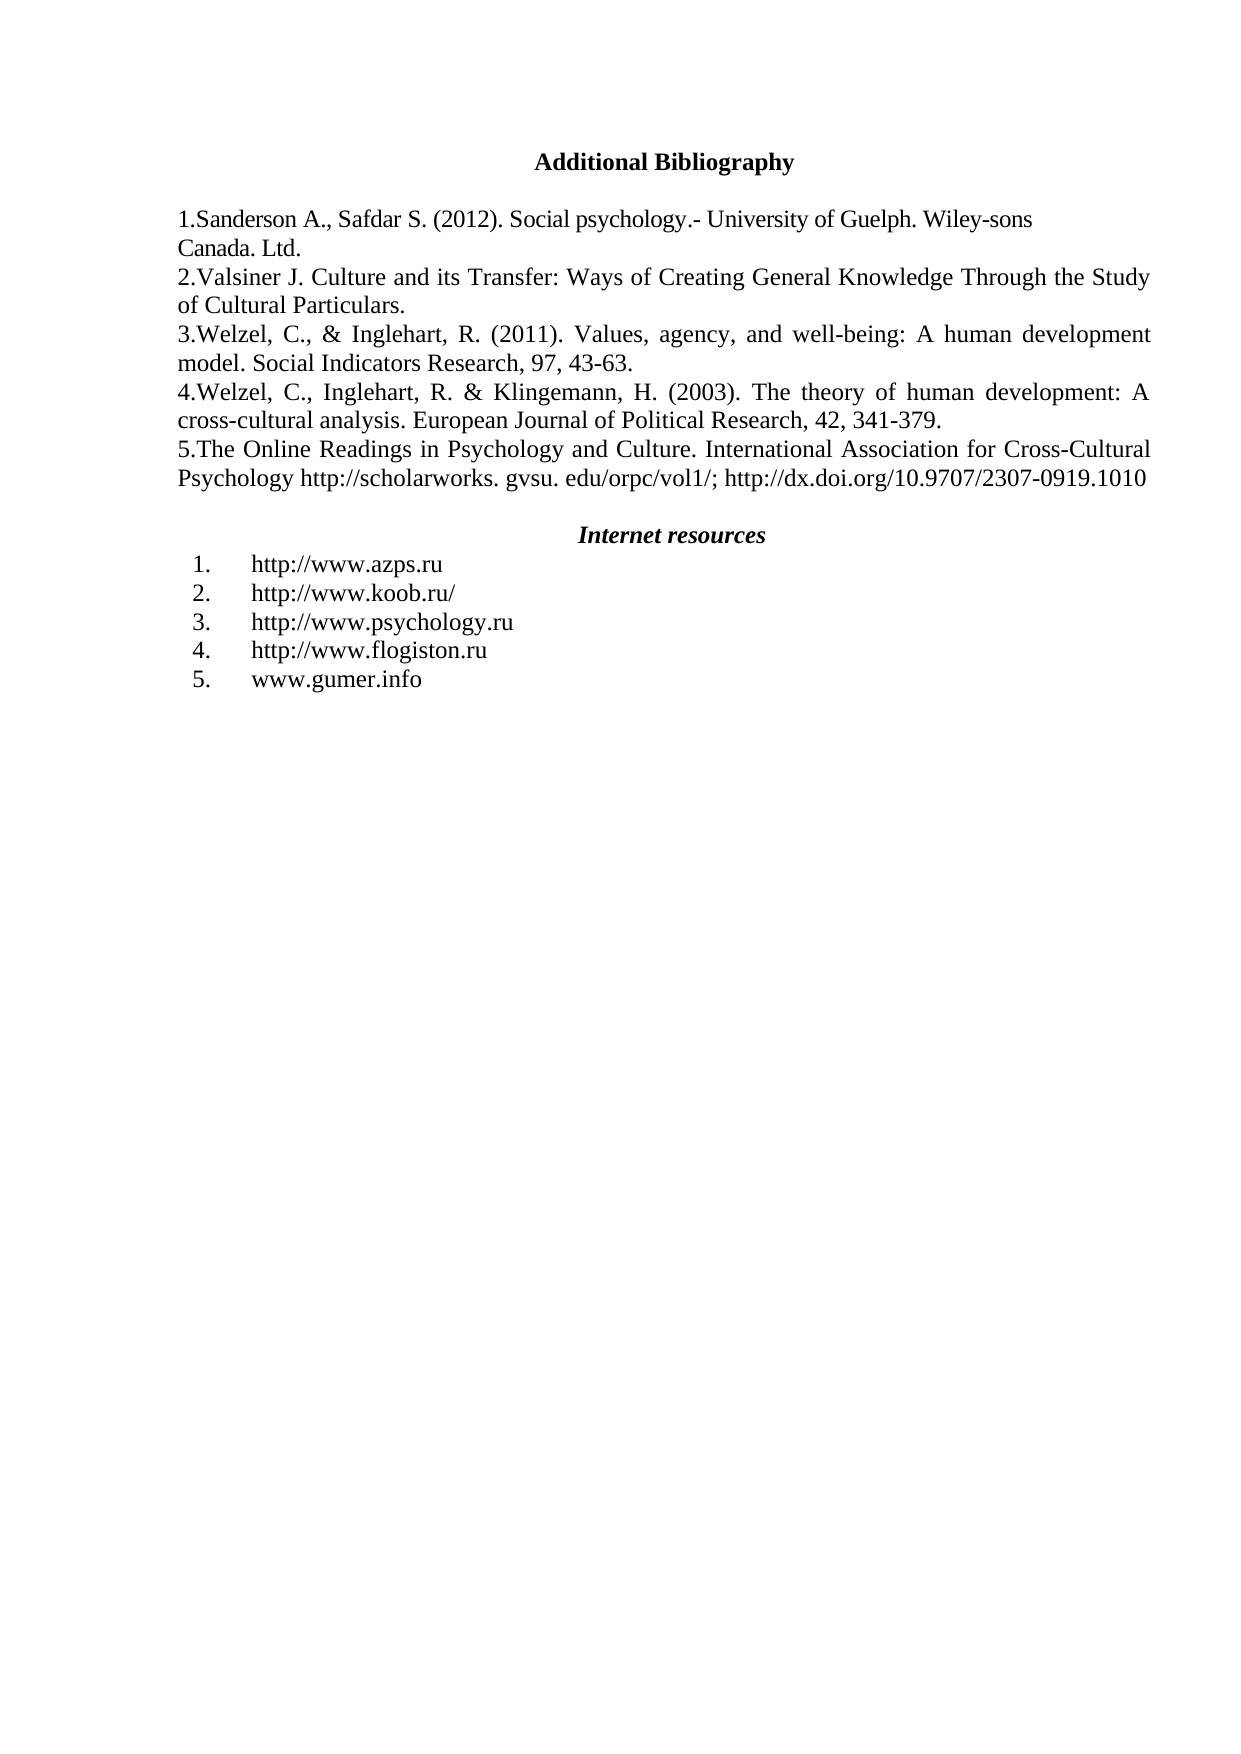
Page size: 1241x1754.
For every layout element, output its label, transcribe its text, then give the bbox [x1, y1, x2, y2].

text Additional Bibliography [177, 147, 1152, 176]
text 3.Welzel, C., & Inglehart, R. (2011). Values, agency, and well-being: A human development model. Social Indicators Research, 97, 43-63. [177, 319, 1152, 377]
list http://www.flogiston.ru [192, 636, 1152, 664]
text 5.The Online Readings in Psychology and Culture. International Association for Cross-Cultural Psychology http://scholarworks. gvsu. edu/orpc/vol1/; http://dx.doi.org/10.9707/2307-0919.1010 [177, 434, 1152, 492]
text 2.Valsiner J. Culture and its Transfer: Ways of Creating General Knowledge Through the Study of Cultural Particulars. [177, 262, 1152, 319]
text 1.Sanderson a., safdar S. (2012). Social psychology.- university of Guelph. Wiley-sons [177, 204, 1152, 233]
text Internet resources [192, 521, 1152, 549]
list http://www.koob.ru/ [192, 578, 1152, 607]
list http://www.azps.ru [192, 549, 1152, 578]
text 4.Welzel, C., Inglehart, R. & Klingemann, H. (2003). The theory of human development: A cross-cultural analysis. European Journal of Political Research, 42, 341-379. [177, 377, 1152, 434]
text Canada. Ltd. [177, 233, 1152, 262]
list www.gumer.info [192, 664, 1152, 693]
list http://www.psychology.ru [192, 607, 1152, 636]
